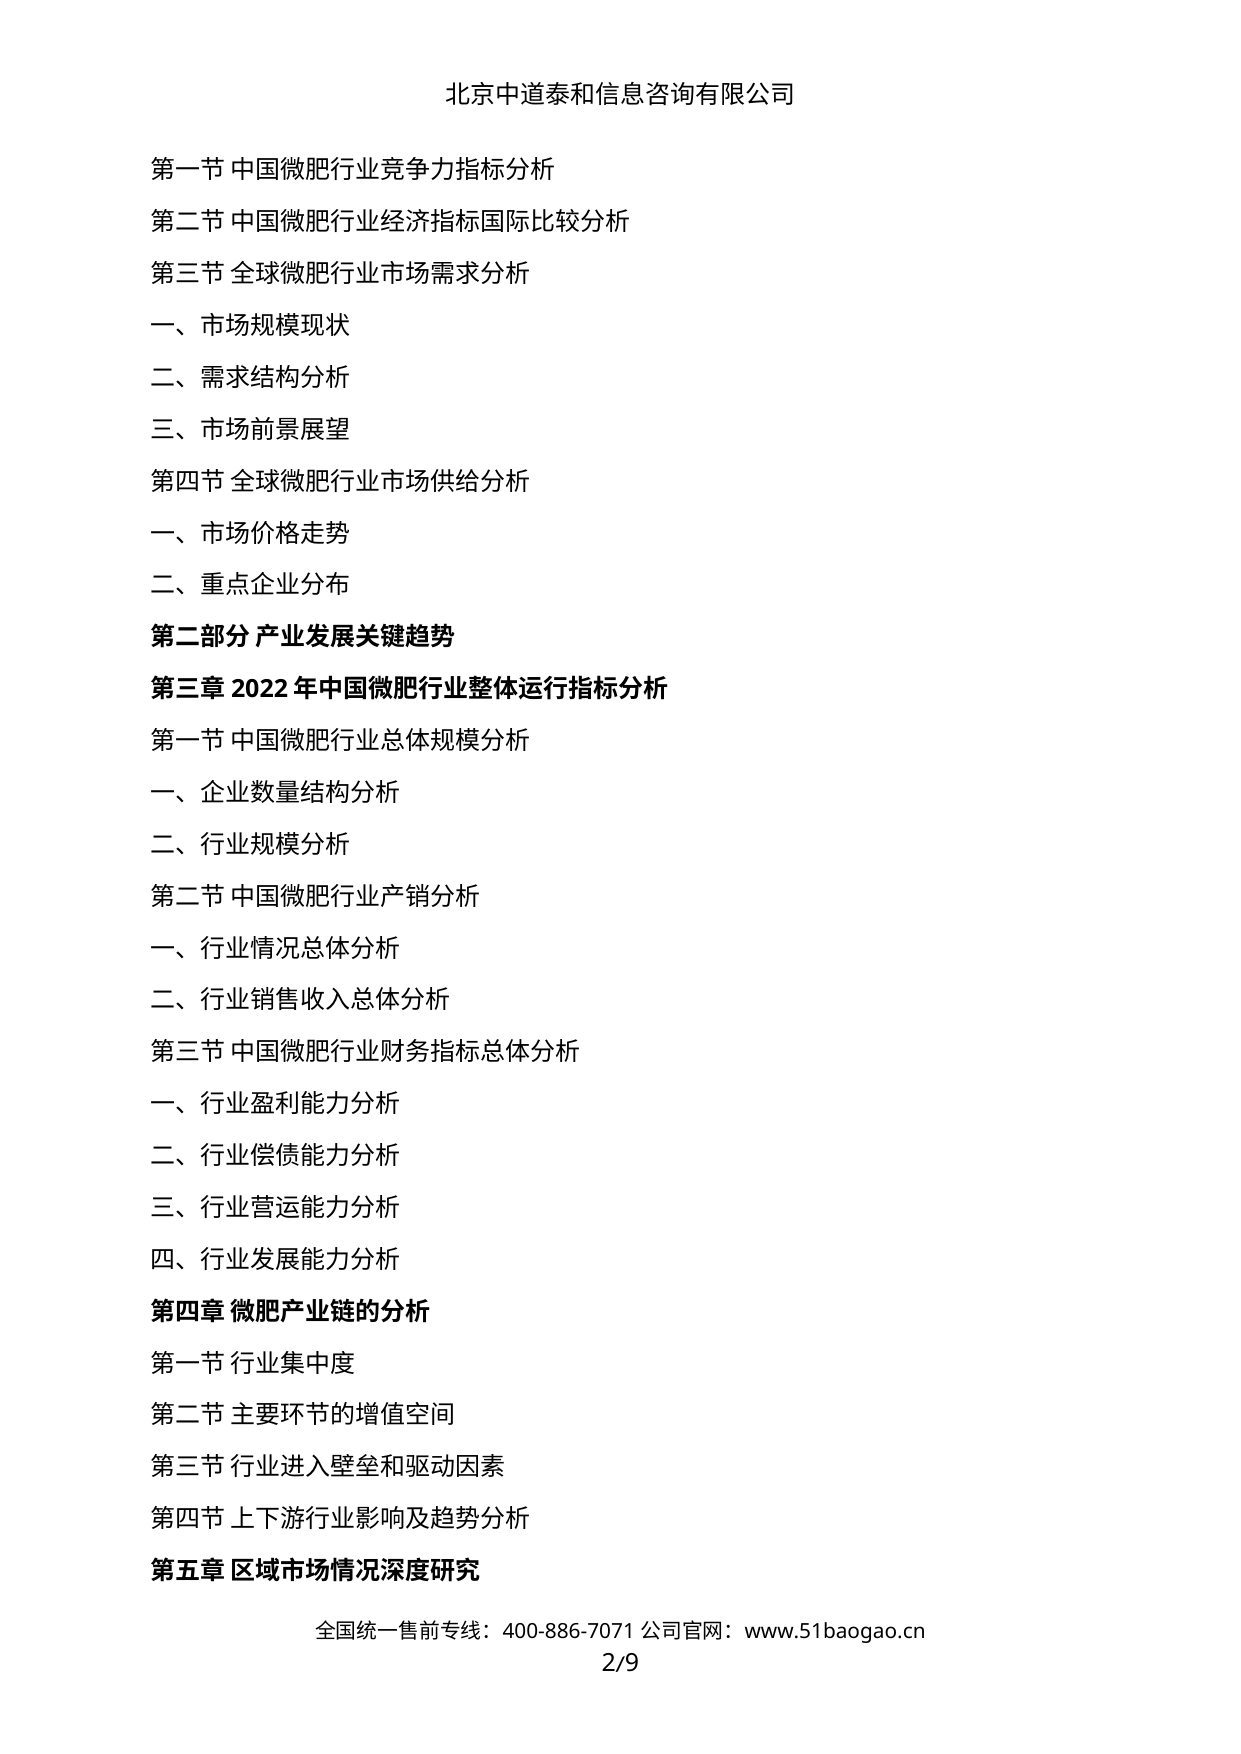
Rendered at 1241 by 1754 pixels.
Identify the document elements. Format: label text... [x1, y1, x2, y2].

text 三、行业营运能力分析 [150, 1187, 1090, 1224]
text 第三节 行业进入壁垒和驱动因素 [150, 1447, 1090, 1483]
text 第五章 区域市场情况深度研究 [150, 1551, 1090, 1587]
text 二、行业规模分析 [150, 824, 1090, 861]
text 第一节 中国微肥行业竞争力指标分析 [150, 150, 1090, 186]
text 第四节 上下游行业影响及趋势分析 [150, 1499, 1090, 1535]
text 二、重点企业分布 [150, 565, 1090, 601]
text 一、行业盈利能力分析 [150, 1084, 1090, 1120]
text 一、行业情况总体分析 [150, 928, 1090, 964]
text 二、需求结构分析 [150, 357, 1090, 394]
text 第四节 全球微肥行业市场供给分析 [150, 461, 1090, 497]
text 三、市场前景展望 [150, 409, 1090, 446]
text 第三节 中国微肥行业财务指标总体分析 [150, 1032, 1090, 1068]
text 一、市场规模现状 [150, 306, 1090, 342]
text 第一节 中国微肥行业总体规模分析 [150, 721, 1090, 757]
text 第二节 中国微肥行业经济指标国际比较分析 [150, 202, 1090, 238]
text 一、企业数量结构分析 [150, 772, 1090, 809]
text 第四章 微肥产业链的分析 [150, 1291, 1090, 1327]
text 二、行业销售收入总体分析 [150, 980, 1090, 1016]
text 第二节 中国微肥行业产销分析 [150, 876, 1090, 912]
text 四、行业发展能力分析 [150, 1239, 1090, 1276]
text 第二节 主要环节的增值空间 [150, 1395, 1090, 1431]
text 第一节 行业集中度 [150, 1343, 1090, 1379]
text 第三节 全球微肥行业市场需求分析 [150, 254, 1090, 290]
text 第二部分 产业发展关键趋势 [150, 617, 1090, 653]
text 第三章 2022年中国微肥行业整体运行指标分析 [150, 669, 1090, 705]
text 一、市场价格走势 [150, 513, 1090, 549]
text 二、行业偿债能力分析 [150, 1136, 1090, 1172]
